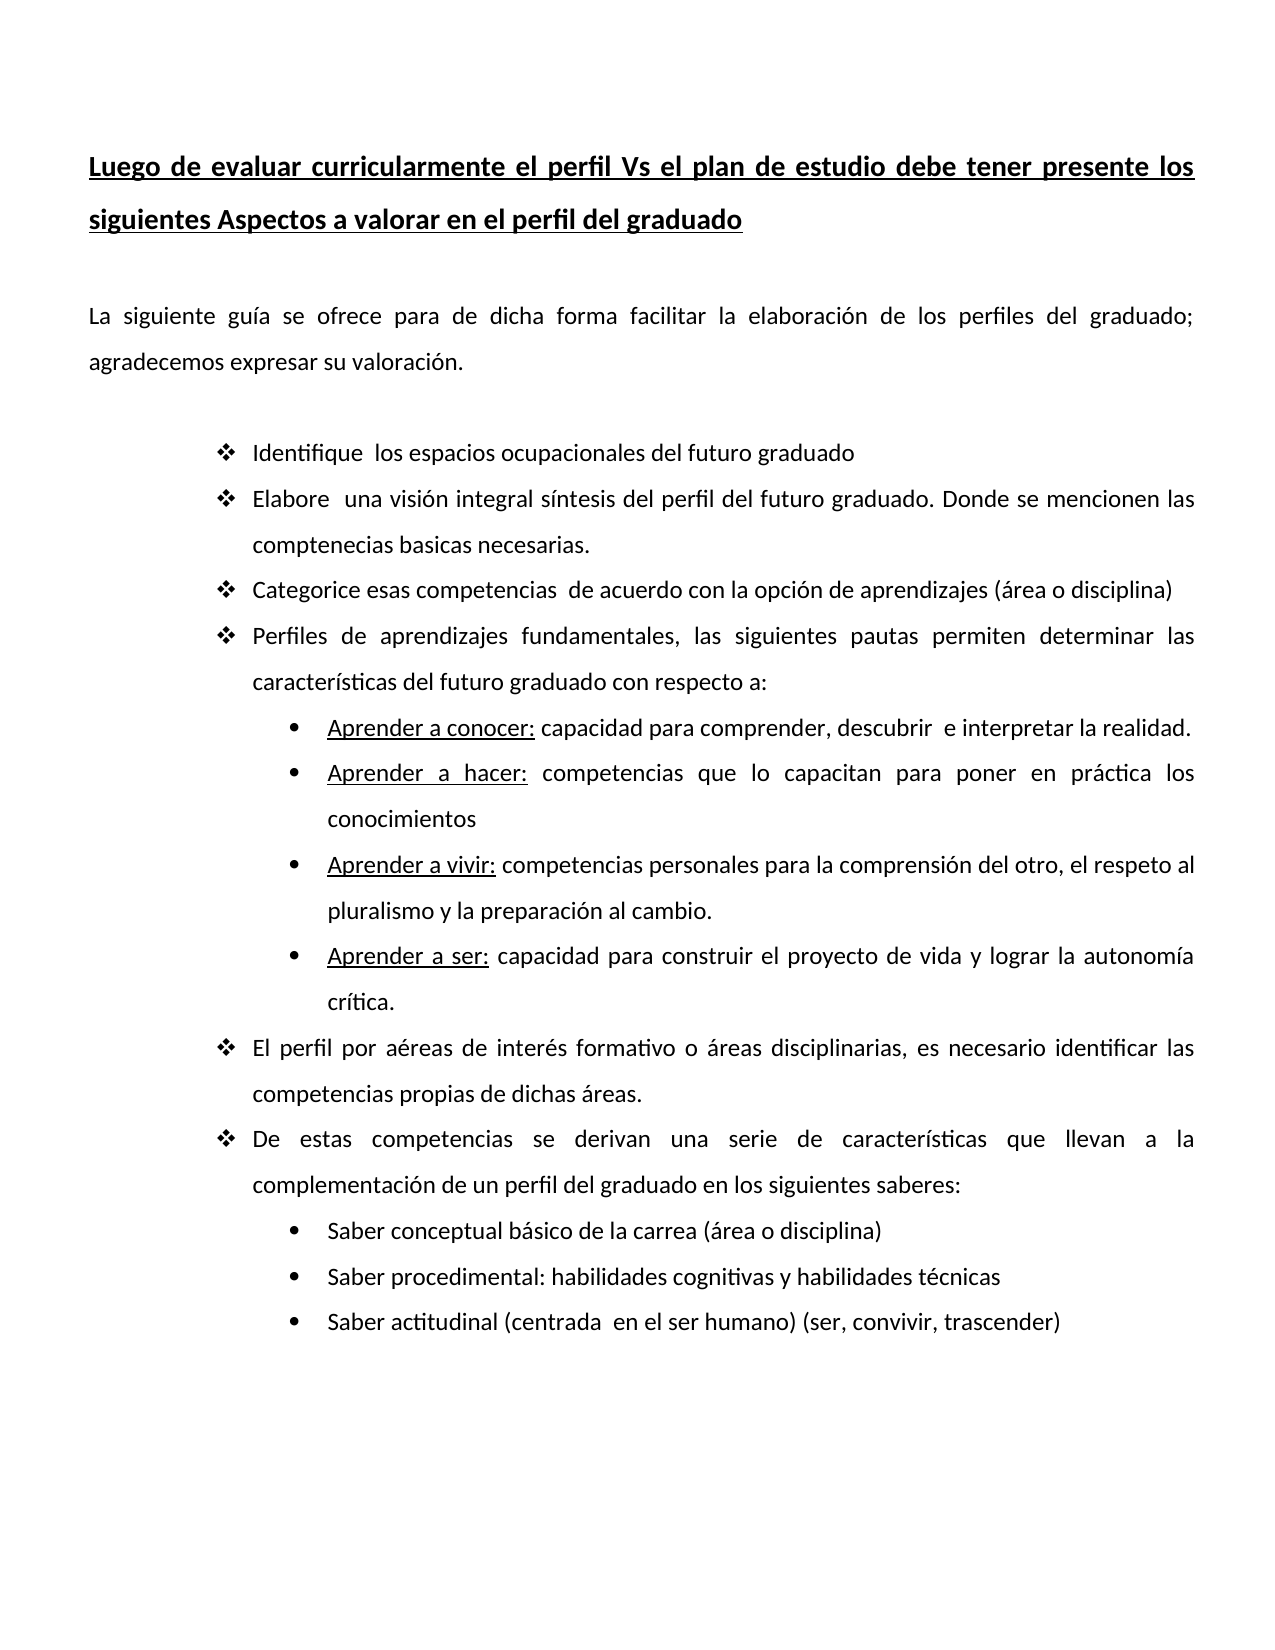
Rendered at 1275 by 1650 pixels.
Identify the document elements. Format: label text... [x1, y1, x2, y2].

list Saber procedimental: habilidades cognitivas y habilidades técnicas [290, 1261, 1196, 1291]
text Luego de evaluar curricularmente el perfil Vs el plan de estudio debe tener presente los siguientes Aspectos a valorar en el perfil del graduado [88, 148, 1196, 237]
text La siguiente guía se ofrece para de dicha forma facilitar la elaboración de los perfiles del graduado; agradecemos expresar su valoración. [88, 300, 1196, 377]
list Saber actitudinal (centrada en el ser humano) (ser, convivir, trascender) [290, 1306, 1196, 1337]
list Aprender a ser: capacidad para construir el proyecto de vida y lograr la autonomía crítica. [290, 941, 1196, 1017]
list Aprender a hacer: competencias que lo capacitan para poner en práctica los conocimientos [290, 758, 1196, 834]
list Identifique los espacios ocupacionales del futuro graduado [215, 437, 1196, 468]
list Perfiles de aprendizajes fundamentales, las siguientes pautas permiten determinar las características del futuro graduado con respecto a: [215, 620, 1196, 697]
list Aprender a conocer: capacidad para comprender, descubrir e interpretar la realidad. [290, 712, 1196, 742]
list Categorice esas competencias de acuerdo con la opción de aprendizajes (área o disciplina) [215, 575, 1196, 605]
list Elabore una visión integral síntesis del perfil del futuro graduado. Donde se mencionen las comptenecias basicas necesarias. [215, 483, 1196, 559]
list Saber conceptual básico de la carrea (área o disciplina) [290, 1215, 1196, 1245]
list El perfil por aéreas de interés formativo o áreas disciplinarias, es necesario identificar las competencias propias de dichas áreas. [215, 1032, 1196, 1108]
list Aprender a vivir: competencias personales para la comprensión del otro, el respeto al pluralismo y la preparación al cambio. [290, 849, 1196, 925]
list De estas competencias se derivan una serie de características que llevan a la complementación de un perfil del graduado en los siguientes saberes: [215, 1123, 1196, 1200]
